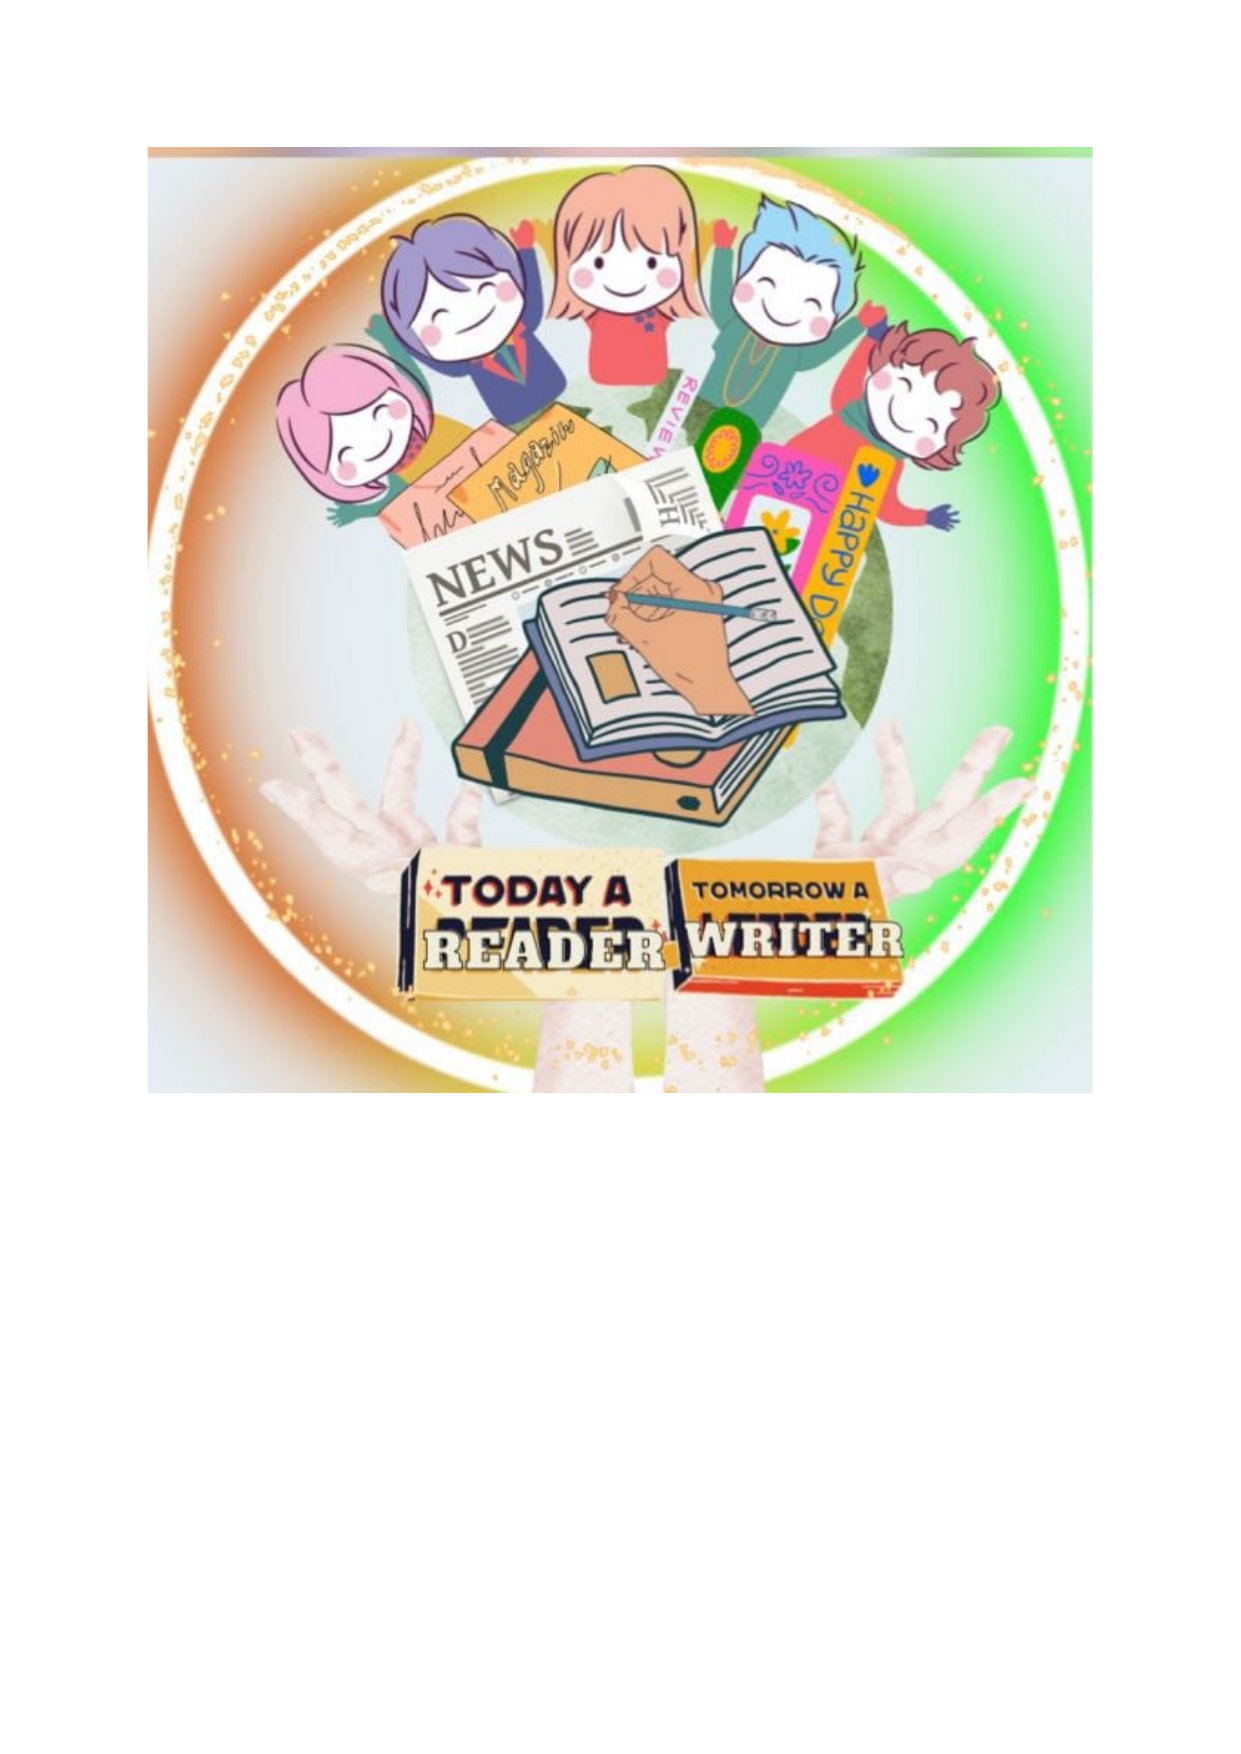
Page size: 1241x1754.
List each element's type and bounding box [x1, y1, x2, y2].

picture [147, 147, 1093, 1093]
